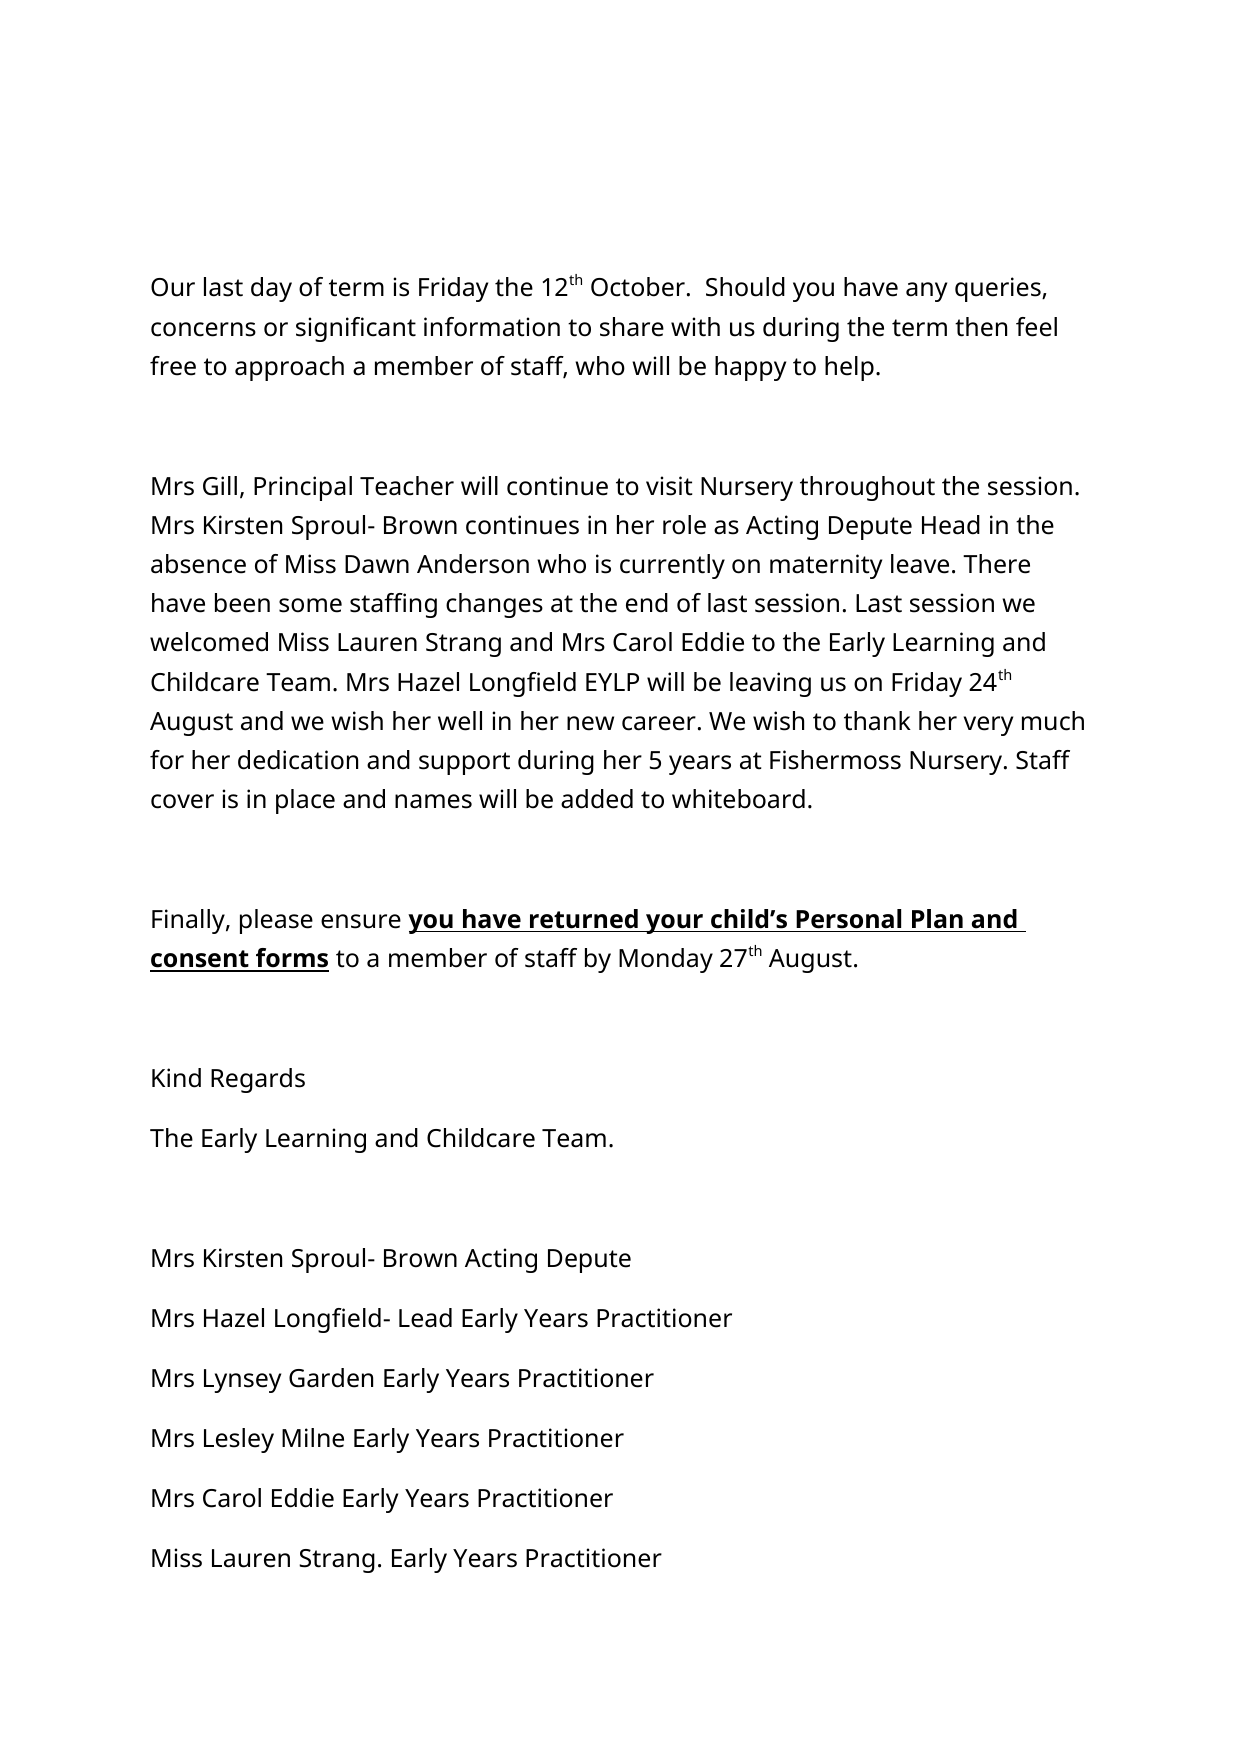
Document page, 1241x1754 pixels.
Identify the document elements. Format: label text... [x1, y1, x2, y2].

text Mrs Kirsten Sproul- Brown Acting Depute [150, 1241, 1090, 1275]
text The Early Learning and Childcare Team. [150, 1121, 1090, 1155]
text Our last day of term is Friday the 12th October. Should you have any queries, concerns or significant information to share with us during the term then feel free to approach a member of staff, who will be happy to help. [150, 270, 1090, 382]
text Finally, please ensure you have returned your child’s Personal Plan and consent forms to a member of staff by Monday 27th August. [150, 902, 1090, 975]
text Mrs Hazel Longfield- Lead Early Years Practitioner [150, 1301, 1090, 1335]
text Miss Lauren Strang. Early Years Practitioner [150, 1541, 1090, 1575]
text Kind Regards [150, 1061, 1090, 1095]
text Mrs Lynsey Garden Early Years Practitioner [150, 1361, 1090, 1395]
text Mrs Gill, Principal Teacher will continue to visit Nursery throughout the session. Mrs Kirsten Sproul- Brown continues in her role as Acting Depute Head in the absence of Miss Dawn Anderson who is currently on maternity leave. There have been some staffing changes at the end of last session. Last session we welcomed Miss Lauren Strang and Mrs Carol Eddie to the Early Learning and Childcare Team. Mrs Hazel Longfield EYLP will be leaving us on Friday 24th August and we wish her well in her new career. We wish to thank her very much for her dedication and support during her 5 years at Fishermoss Nursery. Staff cover is in place and names will be added to whiteboard. [150, 468, 1090, 816]
text Mrs Carol Eddie Early Years Practitioner [150, 1481, 1090, 1515]
text Mrs Lesley Milne Early Years Practitioner [150, 1421, 1090, 1455]
